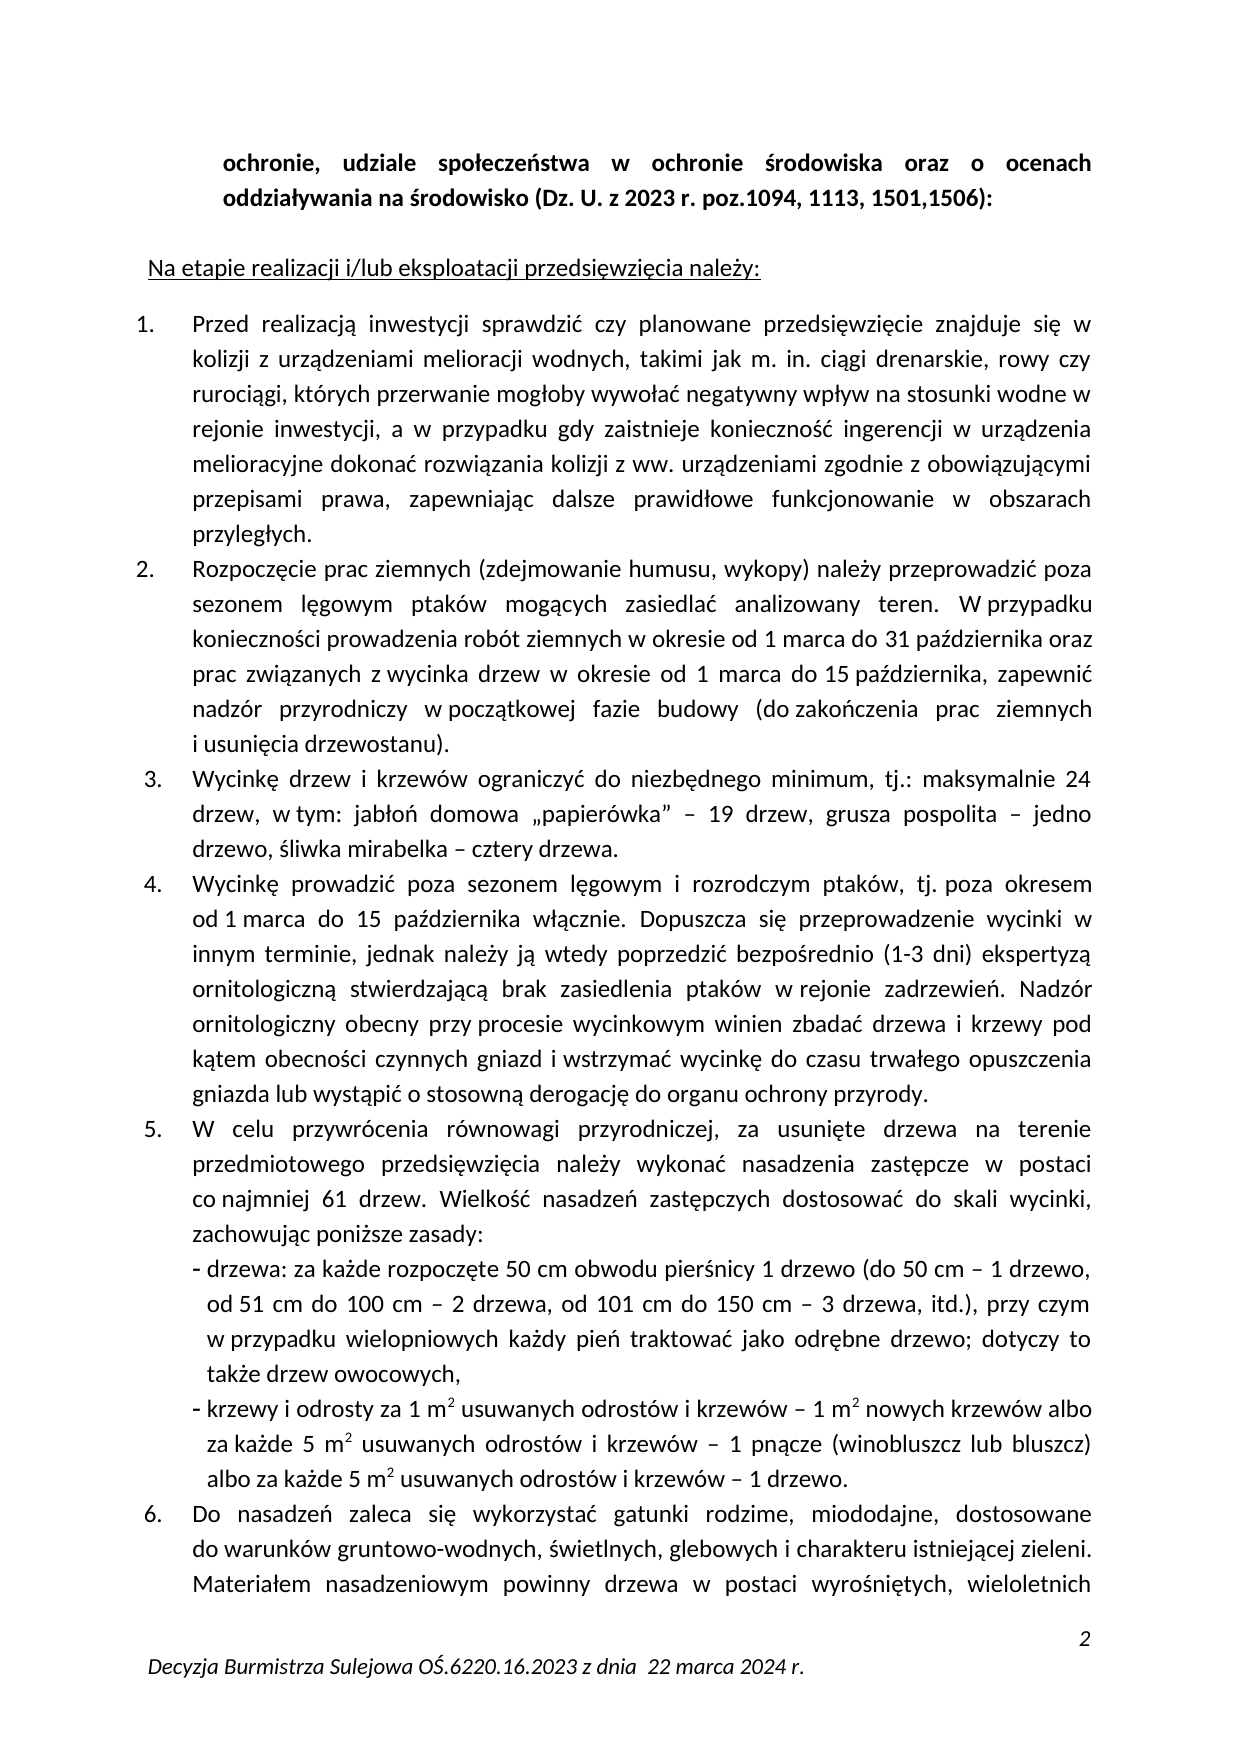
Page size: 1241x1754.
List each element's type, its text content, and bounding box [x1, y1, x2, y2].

list Przed realizacją inwestycji sprawdzić czy planowane przedsięwzięcie znajduje się w kolizji z urządzeniami melioracji wodnych, takimi jak m. in. ciągi drenarskie, rowy czy rurociągi, których przerwanie mogłoby wywołać negatywny wpływ na stosunki wodne w rejonie inwestycji, a w przypadku gdy zaistnieje konieczność ingerencji w urządzenia melioracyjne dokonać rozwiązania kolizji z ww. urządzeniami zgodnie z obowiązującymi przepisami prawa, zapewniając dalsze prawidłowe funkcjonowanie w obszarach przyległych. [154, 308, 1093, 549]
list Wycinkę drzew i krzewów ograniczyć do niezbędnego minimum, tj.: maksymalnie 24 drzew, w tym: jabłoń domowa „papierówka” – 19 drzew, grusza pospolita – jedno drzewo, śliwka mirabelka – cztery drzewa. [162, 763, 1093, 864]
list drzewa: za każde rozpoczęte 50 cm obwodu pierśnicy 1 drzewo (do 50 cm – 1 drzewo, od 51 cm do 100 cm – 2 drzewa, od 101 cm do 150 cm – 3 drzewa, itd.), przy czym w przypadku wielopniowych każdy pień traktować jako odrębne drzewo; dotyczy to także drzew owocowych, [192, 1253, 1093, 1389]
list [162, 1498, 1093, 1599]
list Rozpoczęcie prac ziemnych (zdejmowanie humusu, wykopy) należy przeprowadzić poza sezonem lęgowym ptaków mogących zasiedlać analizowany teren. W przypadku konieczności prowadzenia robót ziemnych w okresie od 1 marca do 31 października oraz prac związanych z wycinka drzew w okresie od 1 marca do 15 października, zapewnić nadzór przyrodniczy w początkowej fazie budowy (do zakończenia prac ziemnych i usunięcia drzewostanu). [154, 553, 1093, 759]
list Na etapie realizacji i/lub eksploatacji przedsięwzięcia należy: [148, 253, 1093, 283]
list Wycinkę prowadzić poza sezonem lęgowym i rozrodczym ptaków, tj. poza okresem od 1 marca do 15 października włącznie. Dopuszcza się przeprowadzenie wycinki w innym terminie, jednak należy ją wtedy poprzedzić bezpośrednio (1-3 dni) ekspertyzą ornitologiczną stwierdzającą brak zasiedlenia ptaków w rejonie zadrzewień. Nadzór ornitologiczny obecny przy procesie wycinkowym winien zbadać drzewa i krzewy pod kątem obecności czynnych gniazd i wstrzymać wycinkę do czasu trwałego opuszczenia gniazda lub wystąpić o stosowną derogację do organu ochrony przyrody. [162, 868, 1093, 1109]
list krzewy i odrosty za 1 m2 usuwanych odrostów i krzewów – 1 m2 nowych krzewów albo za każde 5 m2 usuwanych odrostów i krzewów – 1 pnącze (winobluszcz lub bluszcz) albo za każde 5 m2 usuwanych odrostów i krzewów – 1 drzewo. [192, 1393, 1093, 1494]
list W celu przywrócenia równowagi przyrodniczej, za usunięte drzewa na terenie przedmiotowego przedsięwzięcia należy wykonać nasadzenia zastępcze w postaci co najmniej 61 drzew. Wielkość nasadzeń zastępczych dostosować do skali wycinki, zachowując poniższe zasady: [162, 1113, 1093, 1249]
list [185, 148, 1093, 213]
